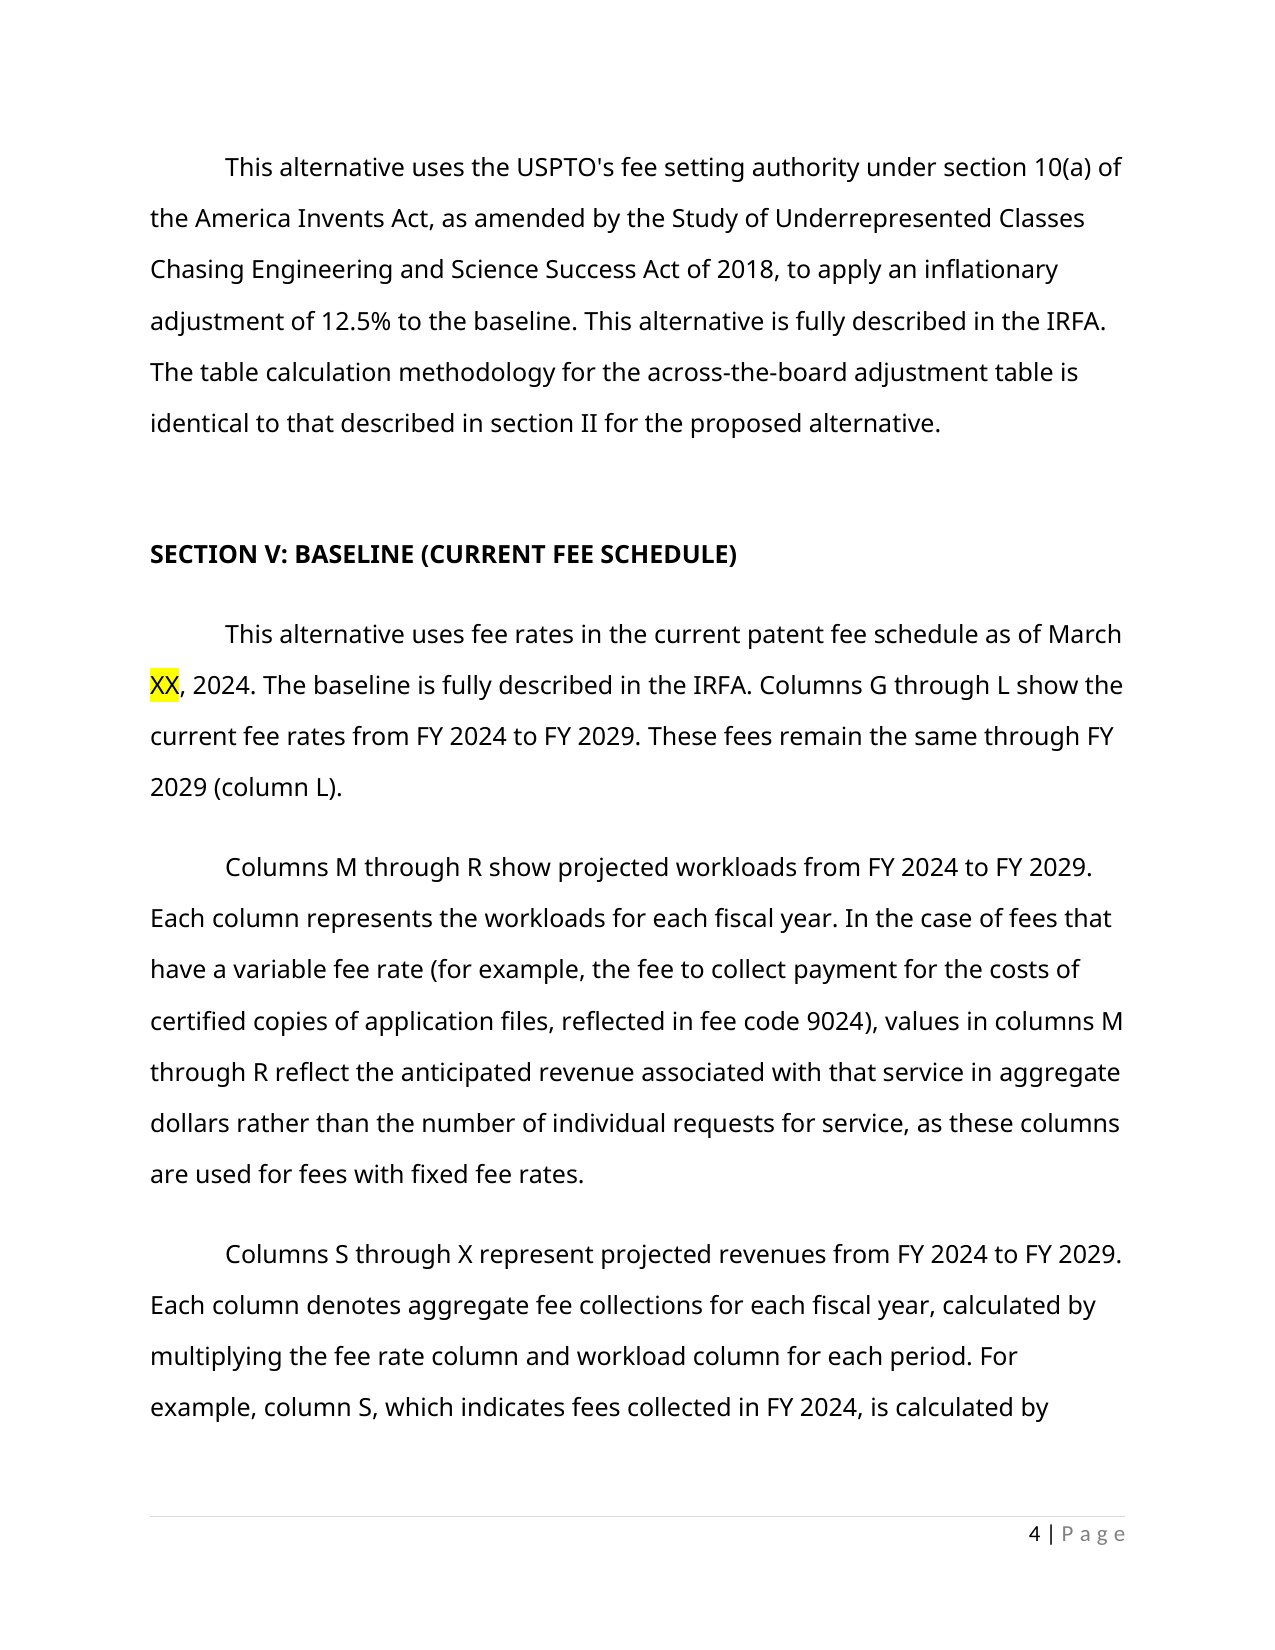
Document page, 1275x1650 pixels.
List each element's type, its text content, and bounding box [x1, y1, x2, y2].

text SECTION V: BASELINE (CURRENT FEE SCHEDULE) [150, 536, 1125, 571]
text This alternative uses the USPTO's fee setting authority under section 10(a) of the America Invents Act, as amended by the Study of Underrepresented Classes Chasing Engineering and Science Success Act of 2018, to apply an inflationary adjustment of 12.5% to the baseline. This alternative is fully described in the IRFA. The table calculation methodology for the across-the-board adjustment table is identical to that described in section II for the proposed alternative. [150, 150, 1125, 439]
text Columns M through R show projected workloads from FY 2024 to FY 2029. Each column represents the workloads for each fiscal year. In the case of fees that have a variable fee rate (for example, the fee to collect payment for the costs of certified copies of application files, reflected in fee code 9024), values in columns M through R reflect the anticipated revenue associated with that service in aggregate dollars rather than the number of individual requests for service, as these columns are used for fees with fixed fee rates. [150, 850, 1125, 1190]
text This alternative uses fee rates in the current patent fee schedule as of March XX, 2024. The baseline is fully described in the IRFA. Columns G through L show the current fee rates from FY 2024 to FY 2029. These fees remain the same through FY 2029 (column L). [150, 617, 1125, 804]
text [150, 1236, 1125, 1424]
